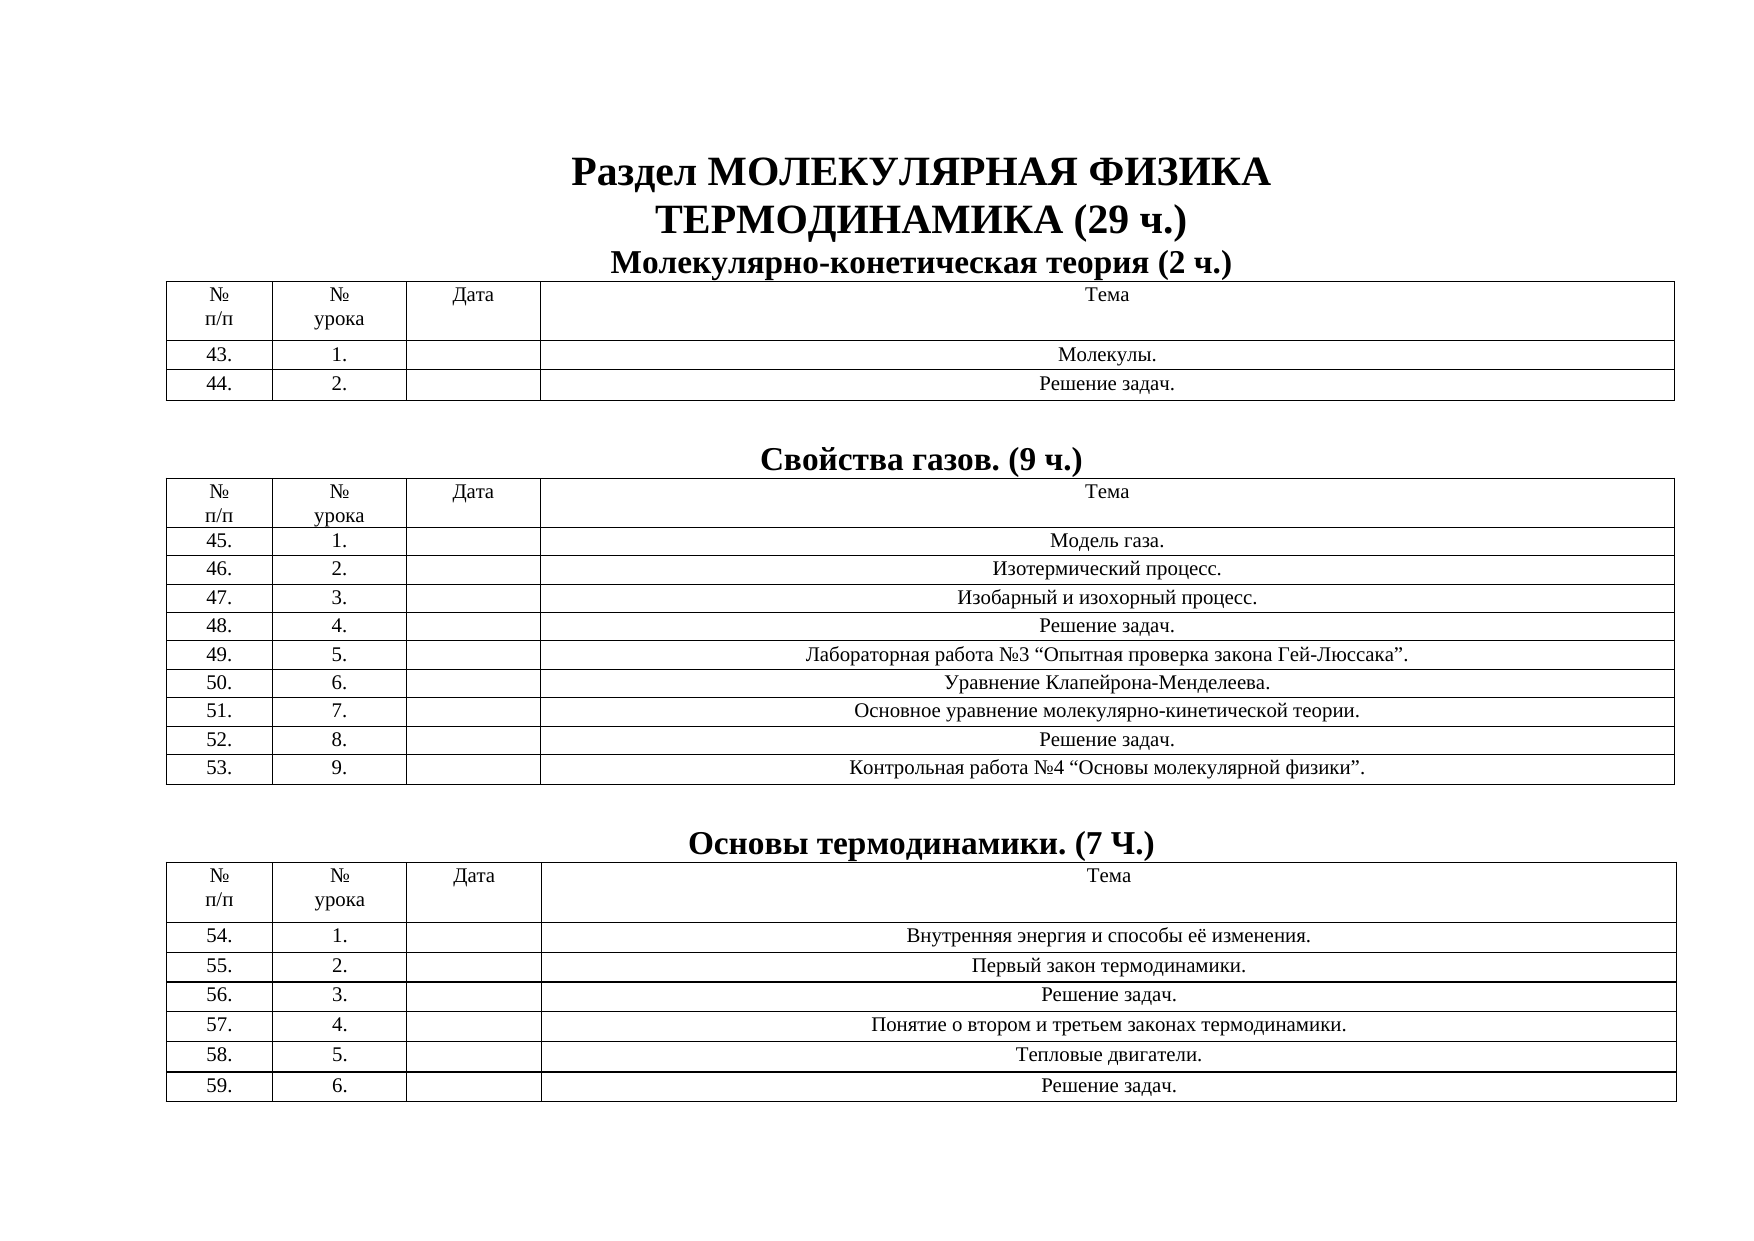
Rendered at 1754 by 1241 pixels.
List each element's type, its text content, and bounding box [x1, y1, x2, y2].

table_cell 7. [273, 698, 406, 726]
table_cell 6. [273, 1073, 406, 1101]
table_cell [407, 641, 540, 669]
table_cell 54. [167, 923, 272, 952]
table_cell [407, 613, 540, 640]
table_cell [407, 983, 541, 1011]
table_cell 9. [273, 755, 406, 784]
table_cell 6. [273, 670, 406, 697]
table_cell [407, 585, 540, 612]
table_cell 53. [167, 755, 272, 784]
table_cell Решение задач. [541, 727, 1674, 754]
table_cell Решение задач. [542, 983, 1676, 1011]
text Молекулярно-конетическая теория (2 ч.) [177, 243, 1665, 281]
table_header № урока [273, 282, 406, 340]
table_header № п/п [167, 282, 272, 340]
table_header № урока [273, 479, 406, 527]
table_cell 43. [167, 341, 272, 369]
table_cell 2. [273, 370, 406, 400]
table_cell 44. [167, 370, 272, 400]
table_cell Решение задач. [542, 1073, 1676, 1101]
table_cell Лабораторная работа №3 “Опытная проверка закона Гей-Люссака”. [541, 641, 1674, 669]
text Свойства газов. (9 ч.) [177, 439, 1665, 477]
table_cell [407, 923, 541, 952]
table_cell 52. [167, 727, 272, 754]
table_header Тема [541, 282, 1674, 340]
table_cell [407, 1073, 541, 1101]
table_cell Изобарный и изохорный процесс. [541, 585, 1674, 612]
table_cell 45. [167, 528, 272, 555]
table_cell [407, 755, 540, 784]
table_cell Основное уравнение молекулярно-кинетической теории. [541, 698, 1674, 726]
table_cell 2. [273, 556, 406, 583]
table_cell 57. [167, 1012, 272, 1041]
table_cell Первый закон термодинамики. [542, 953, 1676, 981]
table_cell 47. [167, 585, 272, 612]
table_cell 59. [167, 1073, 272, 1101]
table_header № п/п [167, 863, 272, 922]
table_cell 50. [167, 670, 272, 697]
table_cell Решение задач. [541, 613, 1674, 640]
table_cell 56. [167, 983, 272, 1011]
table_cell 2. [273, 953, 406, 981]
table_cell [407, 1012, 541, 1041]
table_cell 1. [273, 923, 406, 952]
table_cell 1. [273, 528, 406, 555]
table_cell 5. [273, 1042, 406, 1071]
table_header № п/п [167, 479, 272, 527]
table_cell 4. [273, 613, 406, 640]
table_cell Модель газа. [541, 528, 1674, 555]
table_cell [407, 556, 540, 583]
table_cell 58. [167, 1042, 272, 1071]
table_header Дата [407, 863, 541, 922]
table_cell Решение задач. [541, 370, 1674, 400]
table_cell 8. [273, 727, 406, 754]
table_cell 46. [167, 556, 272, 583]
table_cell Изотермический процесс. [541, 556, 1674, 583]
table_cell 55. [167, 953, 272, 981]
table_cell Контрольная работа №4 “Основы молекулярной физики”. [541, 755, 1674, 784]
table_header Тема [542, 863, 1676, 922]
table_header № урока [273, 863, 406, 922]
table_cell [407, 370, 540, 400]
table_cell 1. [273, 341, 406, 369]
table_cell 4. [273, 1012, 406, 1041]
table_cell [407, 1042, 541, 1071]
table_cell [407, 953, 541, 981]
table_cell 5. [273, 641, 406, 669]
table_cell Внутренняя энергия и способы её изменения. [542, 923, 1676, 952]
table_cell Понятие о втором и третьем законах термодинамики. [542, 1012, 1676, 1041]
table_cell [407, 670, 540, 697]
table_header Дата [407, 479, 540, 527]
table_cell Уравнение Клапейрона-Менделеева. [541, 670, 1674, 697]
table_cell 3. [273, 983, 406, 1011]
table_cell 3. [273, 585, 406, 612]
text Раздел МОЛЕКУЛЯРНАЯ ФИЗИКА [177, 147, 1665, 195]
text Основы термодинамики. (7 Ч.) [177, 823, 1665, 862]
table_cell [407, 528, 540, 555]
table_cell Молекулы. [541, 341, 1674, 369]
table_cell Тепловые двигатели. [542, 1042, 1676, 1071]
table_cell [407, 698, 540, 726]
table_header Тема [541, 479, 1674, 527]
table_cell [407, 341, 540, 369]
text ТЕРМОДИНАМИКА (29 ч.) [177, 195, 1665, 243]
table_cell 49. [167, 641, 272, 669]
table_cell [407, 727, 540, 754]
table_cell 48. [167, 613, 272, 640]
table_cell 51. [167, 698, 272, 726]
table_header Дата [407, 282, 540, 340]
